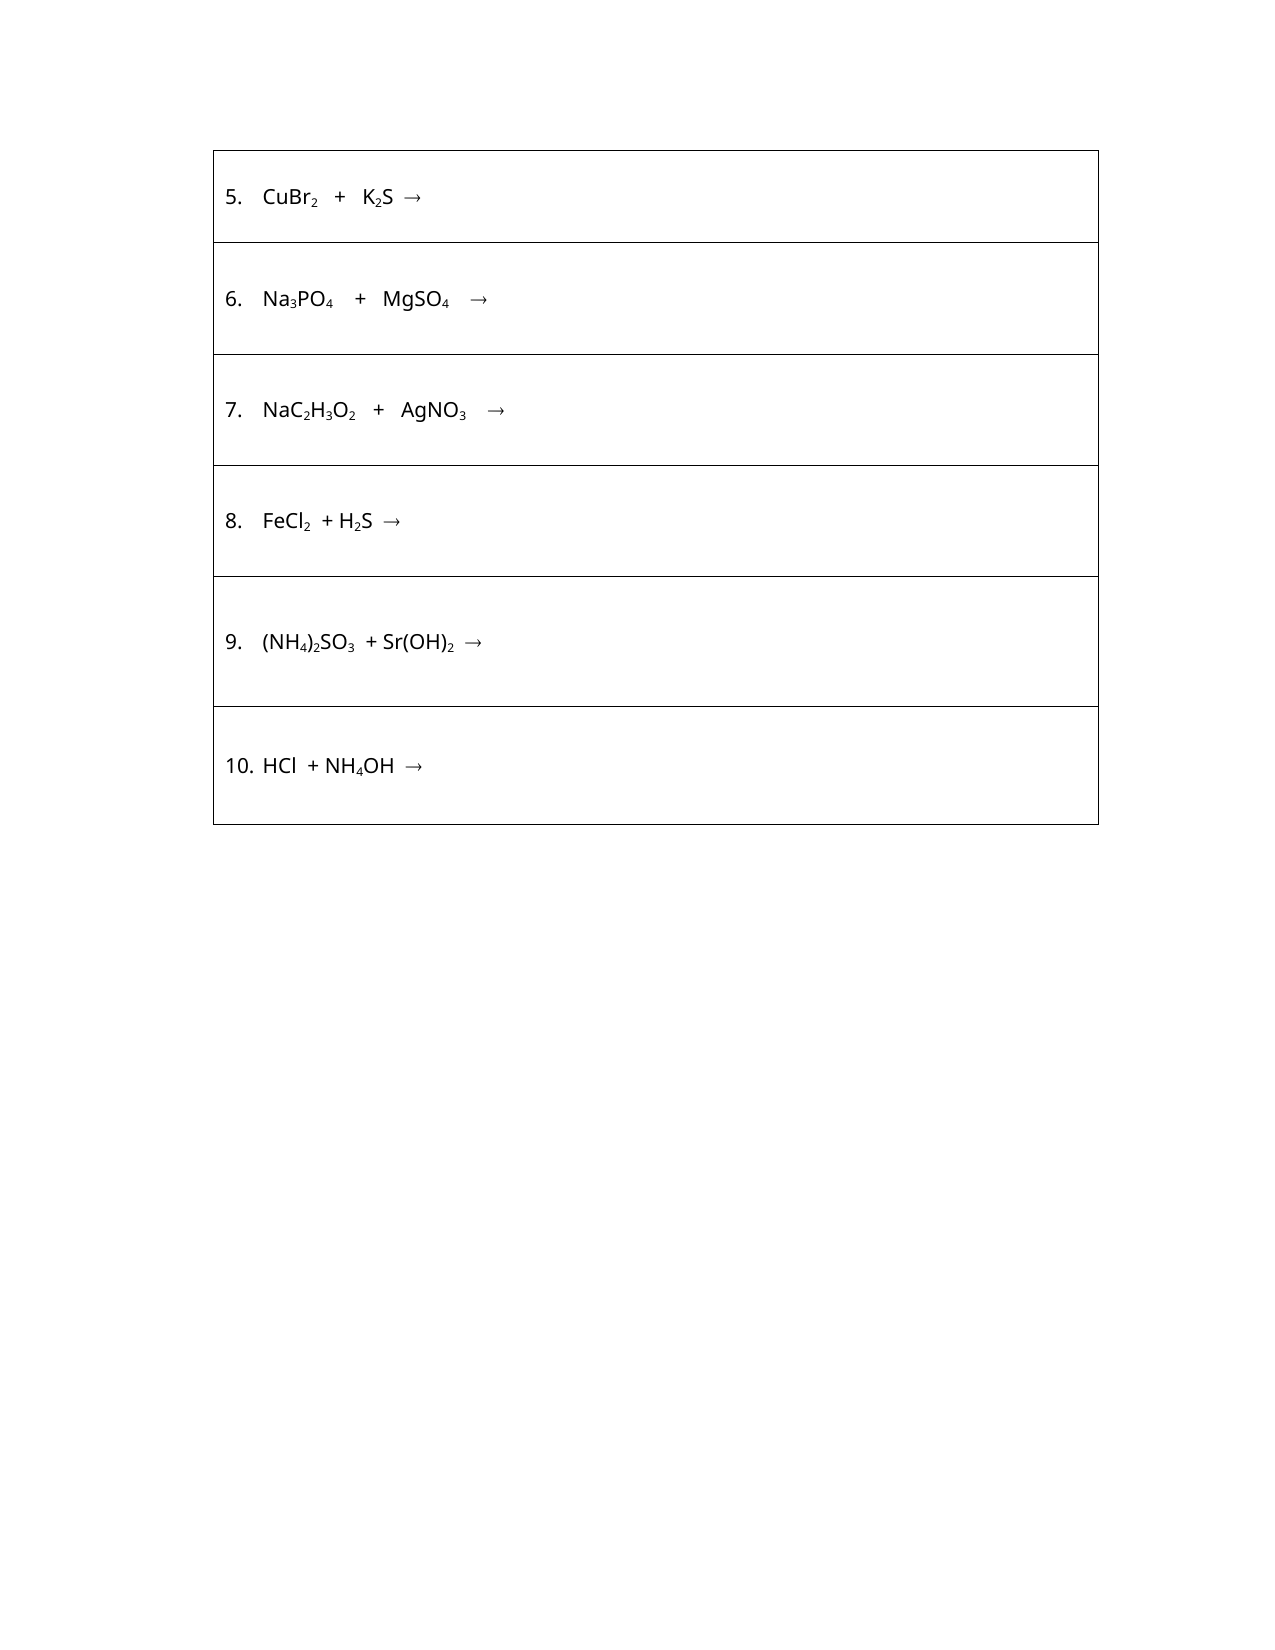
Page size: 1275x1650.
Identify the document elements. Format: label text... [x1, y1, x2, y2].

table_cell (NH4)2SO3 + Sr(OH)2 [214, 577, 1098, 706]
table_cell NaC2H3O2 + AgNO3 [214, 355, 1098, 465]
table_cell CuBr2 + K2S [214, 151, 1098, 242]
table_cell FeCl2 + H2S [214, 466, 1098, 576]
table_cell HCl + NH4OH [214, 707, 1098, 823]
table_cell Na3PO4 + MgSO4 [214, 243, 1098, 353]
